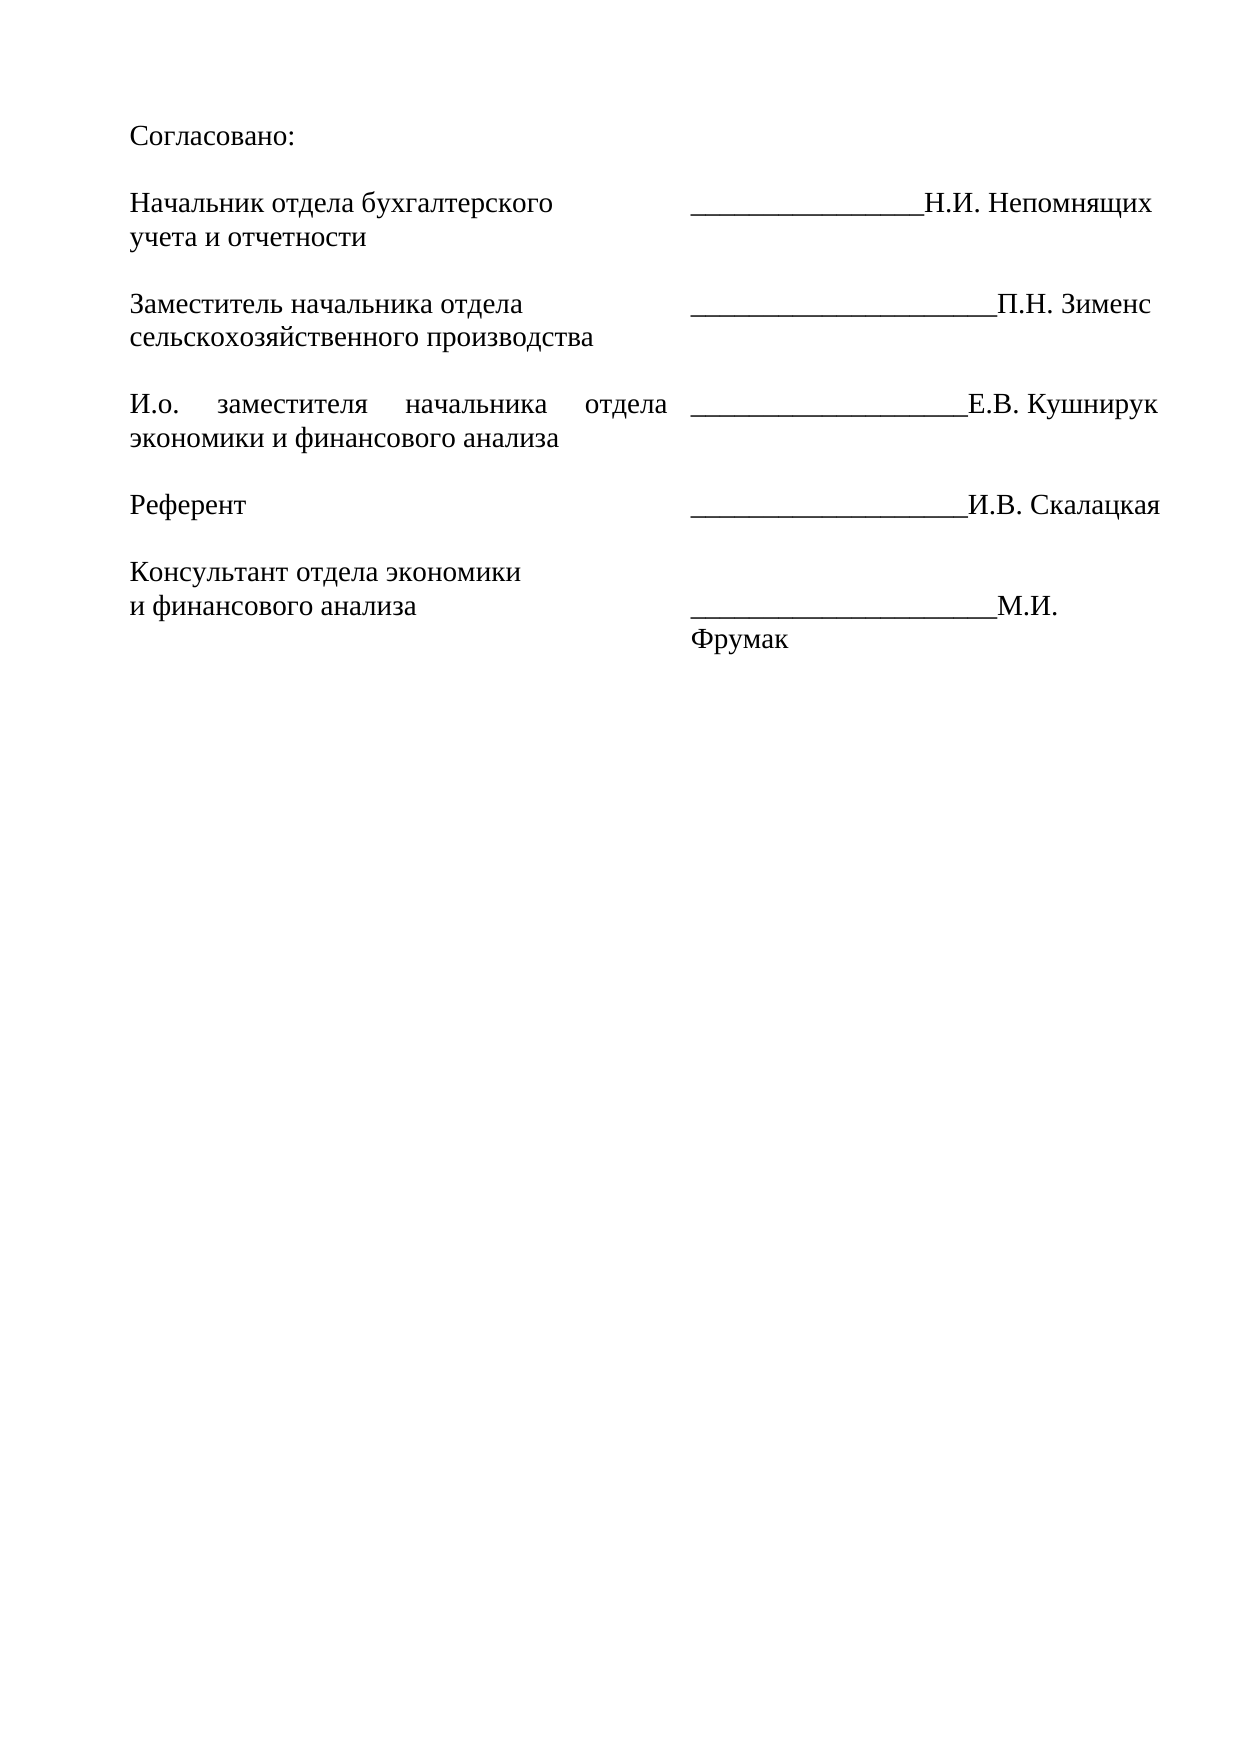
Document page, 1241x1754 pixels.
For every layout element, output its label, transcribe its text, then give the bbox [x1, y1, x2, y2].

table_cell ___________________И.В. Скалацкая _____________________М.И. Фрумак [679, 454, 1174, 655]
table_cell _____________________П.Н. Зименс [679, 286, 1174, 386]
table_cell Начальник отдела бухгалтерского учета и отчетности [118, 185, 679, 286]
table_header Согласовано: [118, 118, 1174, 185]
table_cell И.о. заместителя начальника отдела экономики и финансового анализа [118, 386, 679, 453]
table_cell ________________Н.И. Непомнящих [679, 185, 1174, 286]
table_cell ___________________Е.В. Кушнирук [679, 386, 1174, 453]
table_cell Референт Консультант отдела экономики и финансового анализа [118, 454, 679, 655]
table_cell Заместитель начальника отдела сельскохозяйственного производства [118, 286, 679, 386]
